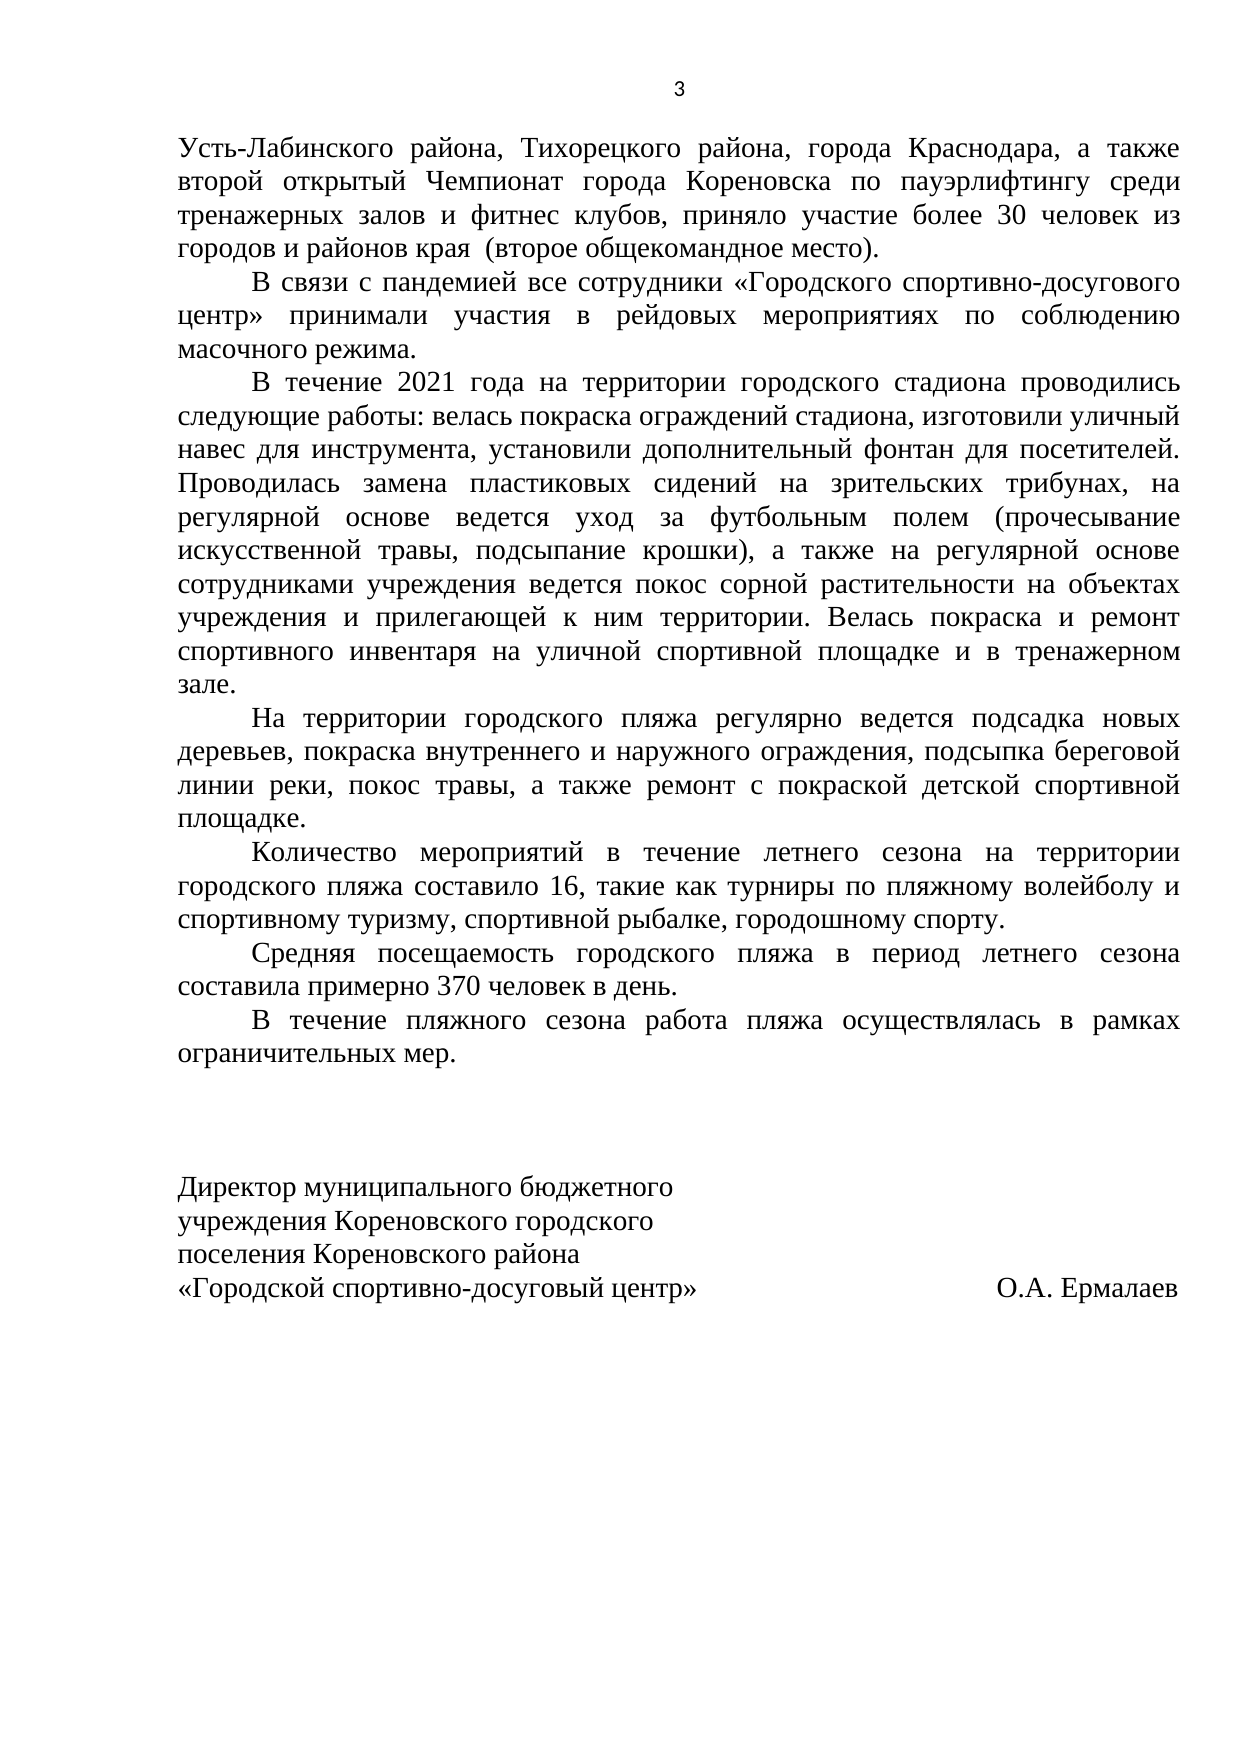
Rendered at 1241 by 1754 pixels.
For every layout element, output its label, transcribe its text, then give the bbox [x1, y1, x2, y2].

text поселения Кореновского района [177, 1237, 1181, 1270]
text Директор муниципального бюджетного [177, 1169, 1181, 1203]
text учреждения Кореновского городского [177, 1203, 1181, 1237]
text «Городской спортивно-досуговый центр» О.А. Ермалаев [177, 1270, 1181, 1304]
text В течение пляжного сезона работа пляжа осуществлялась в рамках ограничительных мер. [177, 1002, 1181, 1069]
text В связи с пандемией все сотрудники «Городского спортивно-досугового центр» принимали участия в рейдовых мероприятиях по соблюдению масочного режима. [177, 264, 1181, 364]
text В течение 2021 года на территории городского стадиона проводились следующие работы: велась покраска ограждений стадиона, изготовили уличный навес для инструмента, установили дополнительный фонтан для посетителей. Проводилась замена пластиковых сидений на зрительских трибунах, на регулярной основе ведется уход за футбольным полем (прочесывание искусственной травы, подсыпание крошки), а также на регулярной основе сотрудниками учреждения ведется покос сорной растительности на объектах учреждения и прилегающей к ним территории. Велась покраска и ремонт спортивного инвентаря на уличной спортивной площадке и в тренажерном зале. [177, 364, 1181, 700]
text Средняя посещаемость городского пляжа в период летнего сезона составила примерно 370 человек в день. [177, 935, 1181, 1002]
text Количество мероприятий в течение летнего сезона на территории городского пляжа составило 16, такие как турниры по пляжному волейболу и спортивному туризму, спортивной рыбалке, городошному спорту. [177, 834, 1181, 935]
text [177, 130, 1181, 264]
text На территории городского пляжа регулярно ведется подсадка новых деревьев, покраска внутреннего и наружного ограждения, подсыпка береговой линии реки, покос травы, а также ремонт с покраской детской спортивной площадке. [177, 700, 1181, 834]
